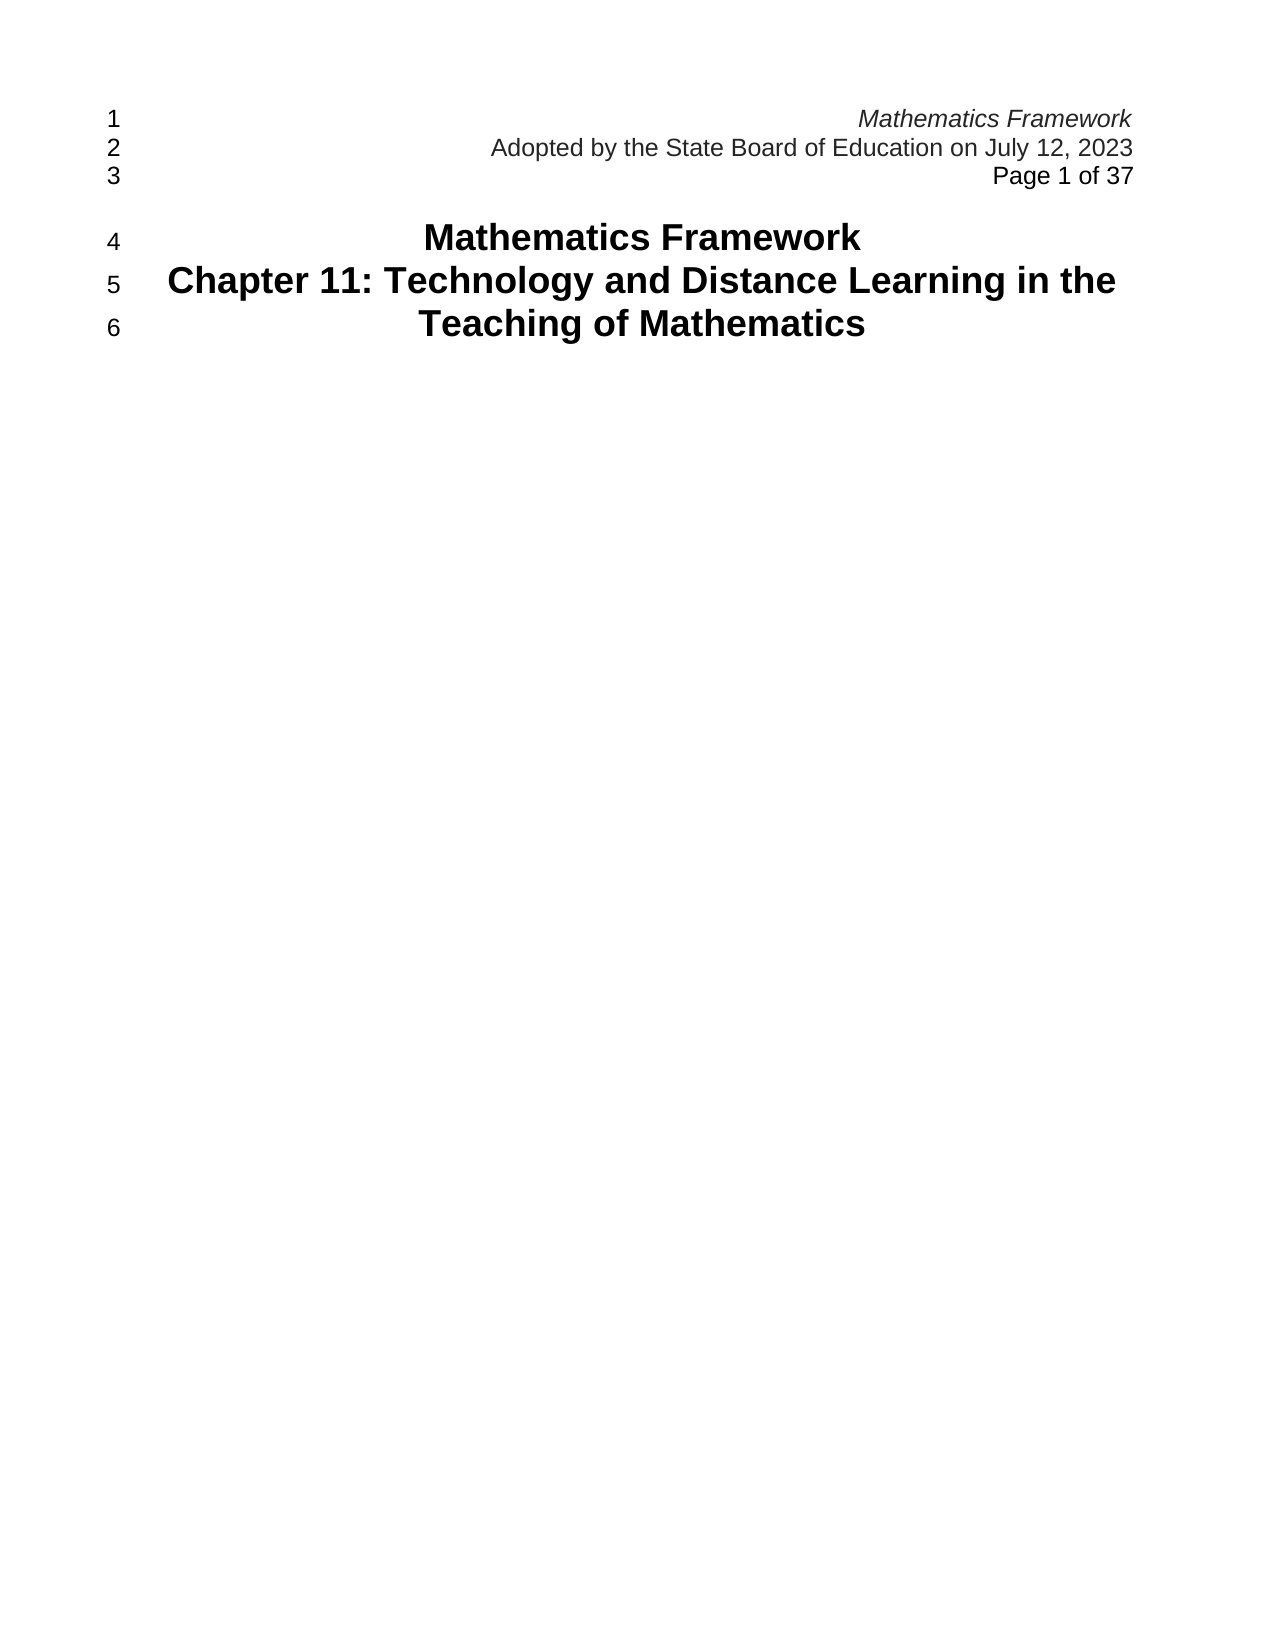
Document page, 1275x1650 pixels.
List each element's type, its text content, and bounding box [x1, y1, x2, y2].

subtitle Mathematics Framework Chapter 11: Technology and Distance Learning in the Teaching of Mathematics [150, 215, 1134, 344]
text Adopted by the State Board of Education on July 12, 2023 [150, 132, 1134, 161]
text Mathematics Framework [150, 104, 1134, 132]
text Page 1 of [150, 161, 1134, 190]
